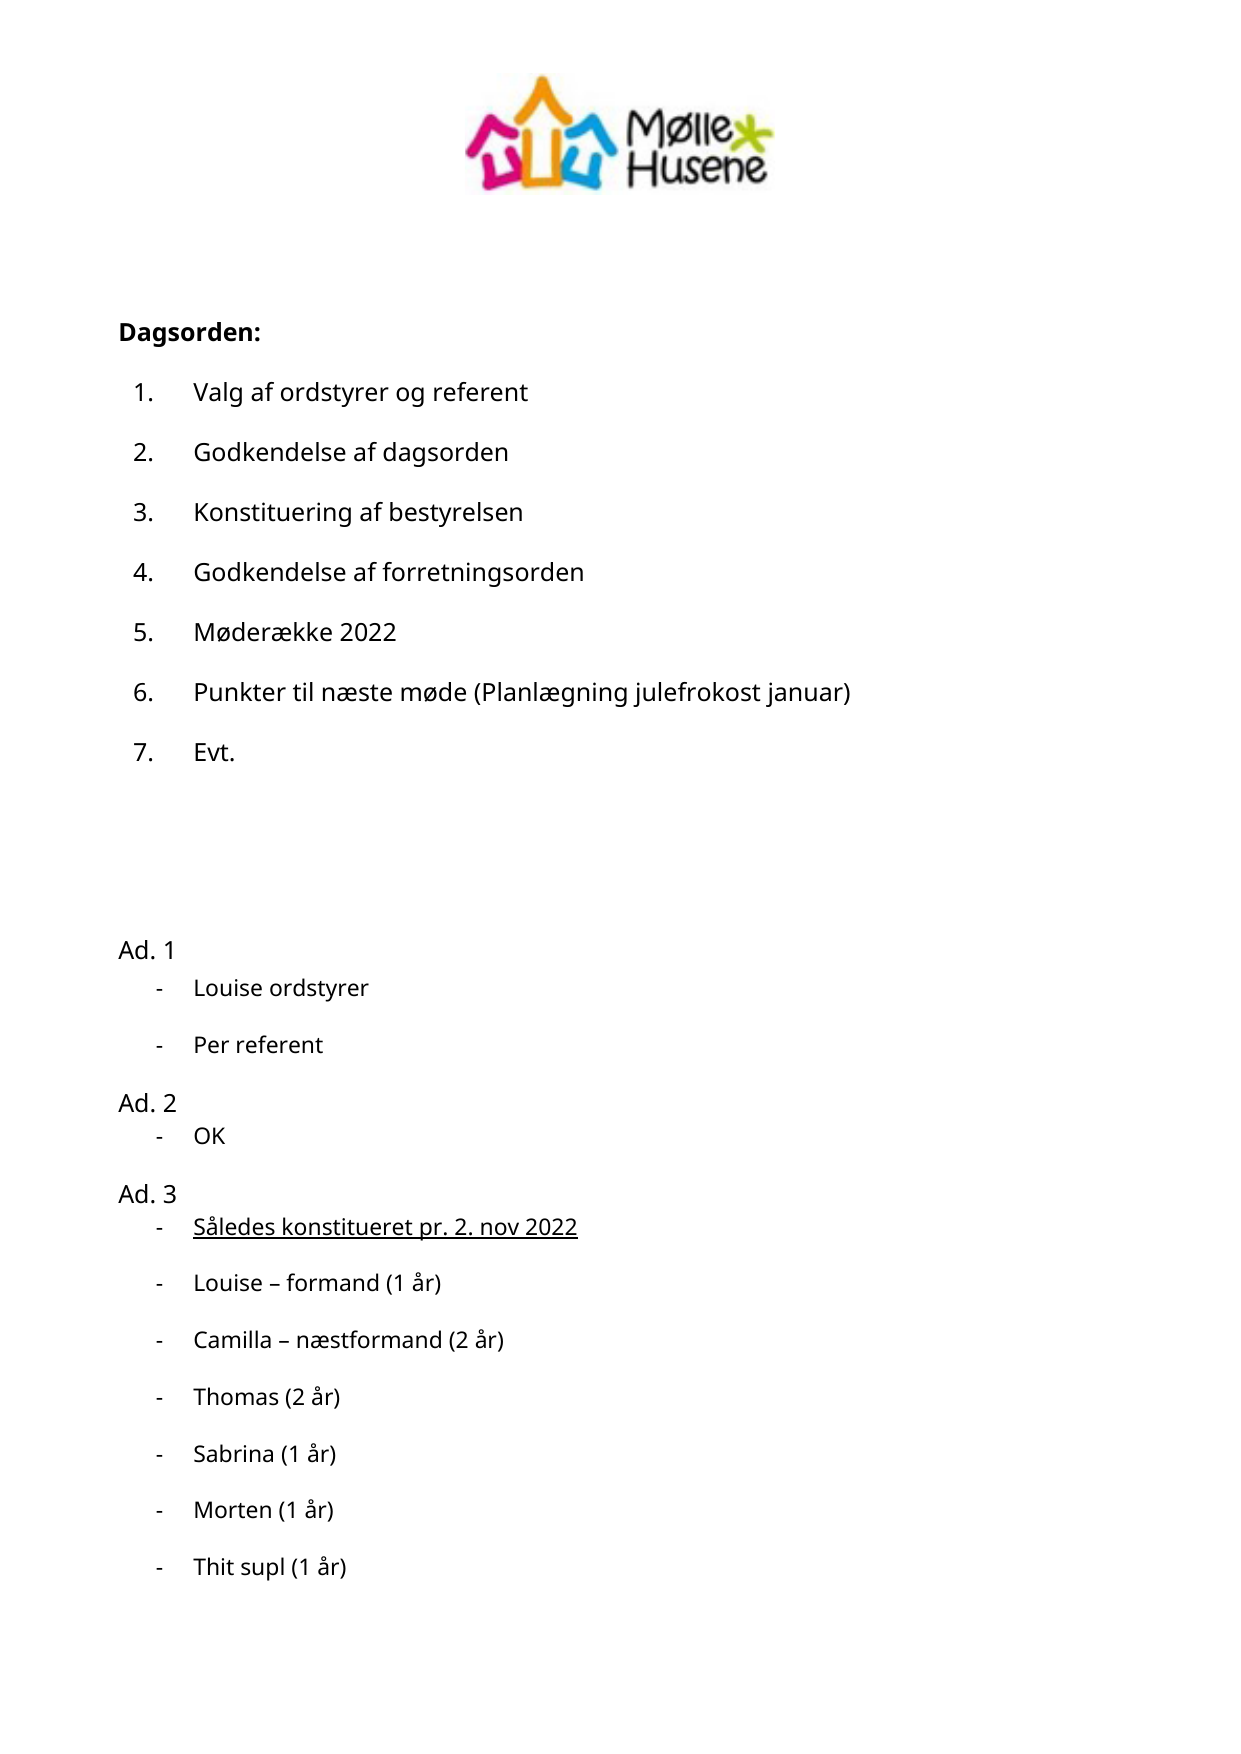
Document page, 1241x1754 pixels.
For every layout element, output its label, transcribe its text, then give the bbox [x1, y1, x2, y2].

list OK [156, 1120, 1122, 1151]
list Konstituering af bestyrelsen [133, 495, 1122, 529]
text Dagsorden: [118, 315, 1122, 349]
list Godkendelse af dagsorden [133, 435, 1122, 469]
list Godkendelse af forretningsorden [133, 555, 1122, 589]
list Thomas (2 år) [156, 1381, 1122, 1412]
picture [464, 73, 776, 195]
text Ad. 2 [118, 1086, 1122, 1120]
list Louise – formand (1 år) [156, 1267, 1122, 1299]
text Ad. 1 [118, 933, 1122, 967]
list Møderække 2022 [133, 615, 1122, 649]
list Camilla – næstformand (2 år) [156, 1324, 1122, 1355]
list Thit supl (1 år) [156, 1551, 1122, 1582]
list Valg af ordstyrer og referent [133, 375, 1122, 409]
list Louise ordstyrer [156, 972, 1122, 1003]
list Punkter til næste møde (Planlægning julefrokost januar) [133, 675, 1122, 709]
list Per referent [156, 1029, 1122, 1060]
list Sabrina (1 år) [156, 1438, 1122, 1469]
list Således konstitueret pr. 2. nov 2022 [156, 1211, 1122, 1242]
list Evt. [133, 735, 1122, 769]
list Morten (1 år) [156, 1494, 1122, 1526]
text Ad. 3 [118, 1177, 1122, 1211]
